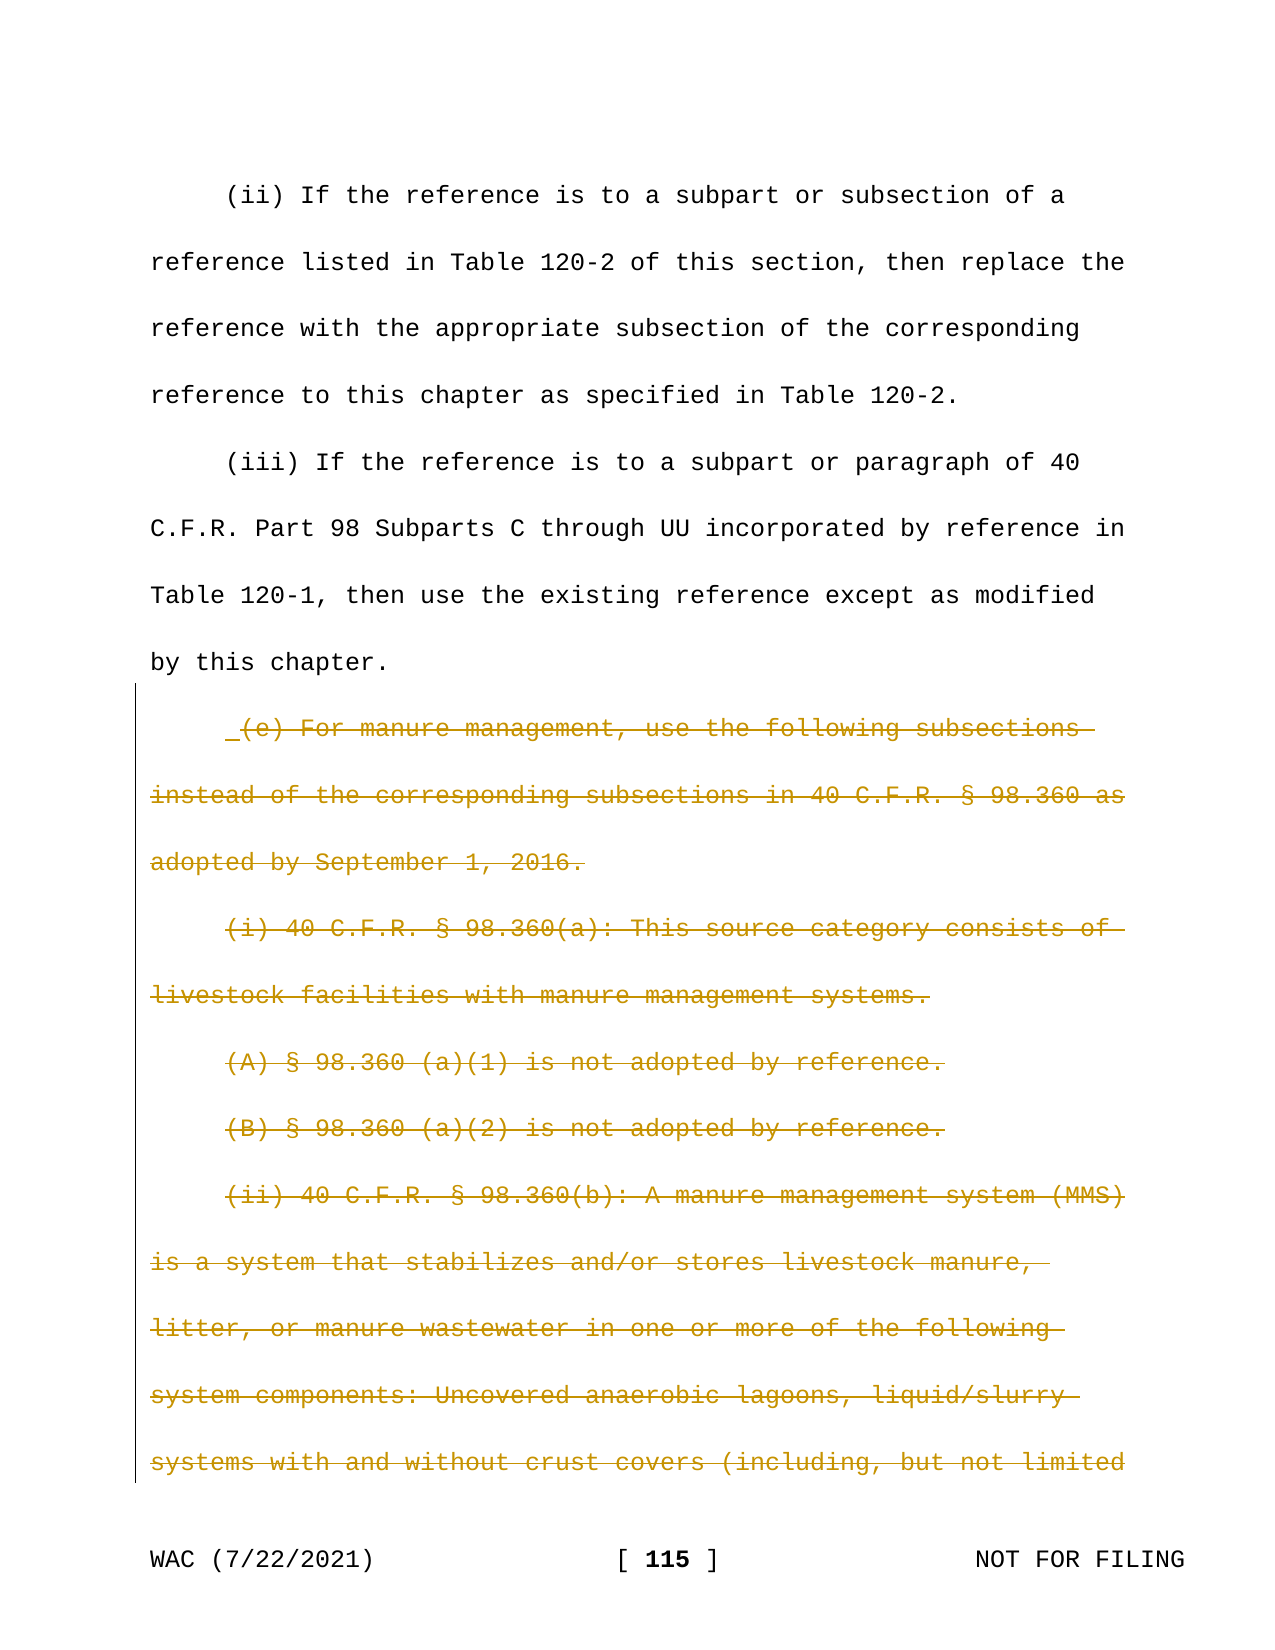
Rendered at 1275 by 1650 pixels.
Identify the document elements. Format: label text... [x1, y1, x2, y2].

text (iii) If the reference is to a subpart or paragraph of 40 C.F.R. Part 98 Subparts C through UU incorporated by reference in Table 120-1, then use the existing reference except as modified by this chapter. [150, 417, 1125, 683]
text (ii) If the reference is to a subpart or subsection of a reference listed in Table 120-2 of this section, then replace the reference with the appropriate subsection of the corresponding reference to this chapter as specified in Table 120-2. [150, 150, 1125, 417]
